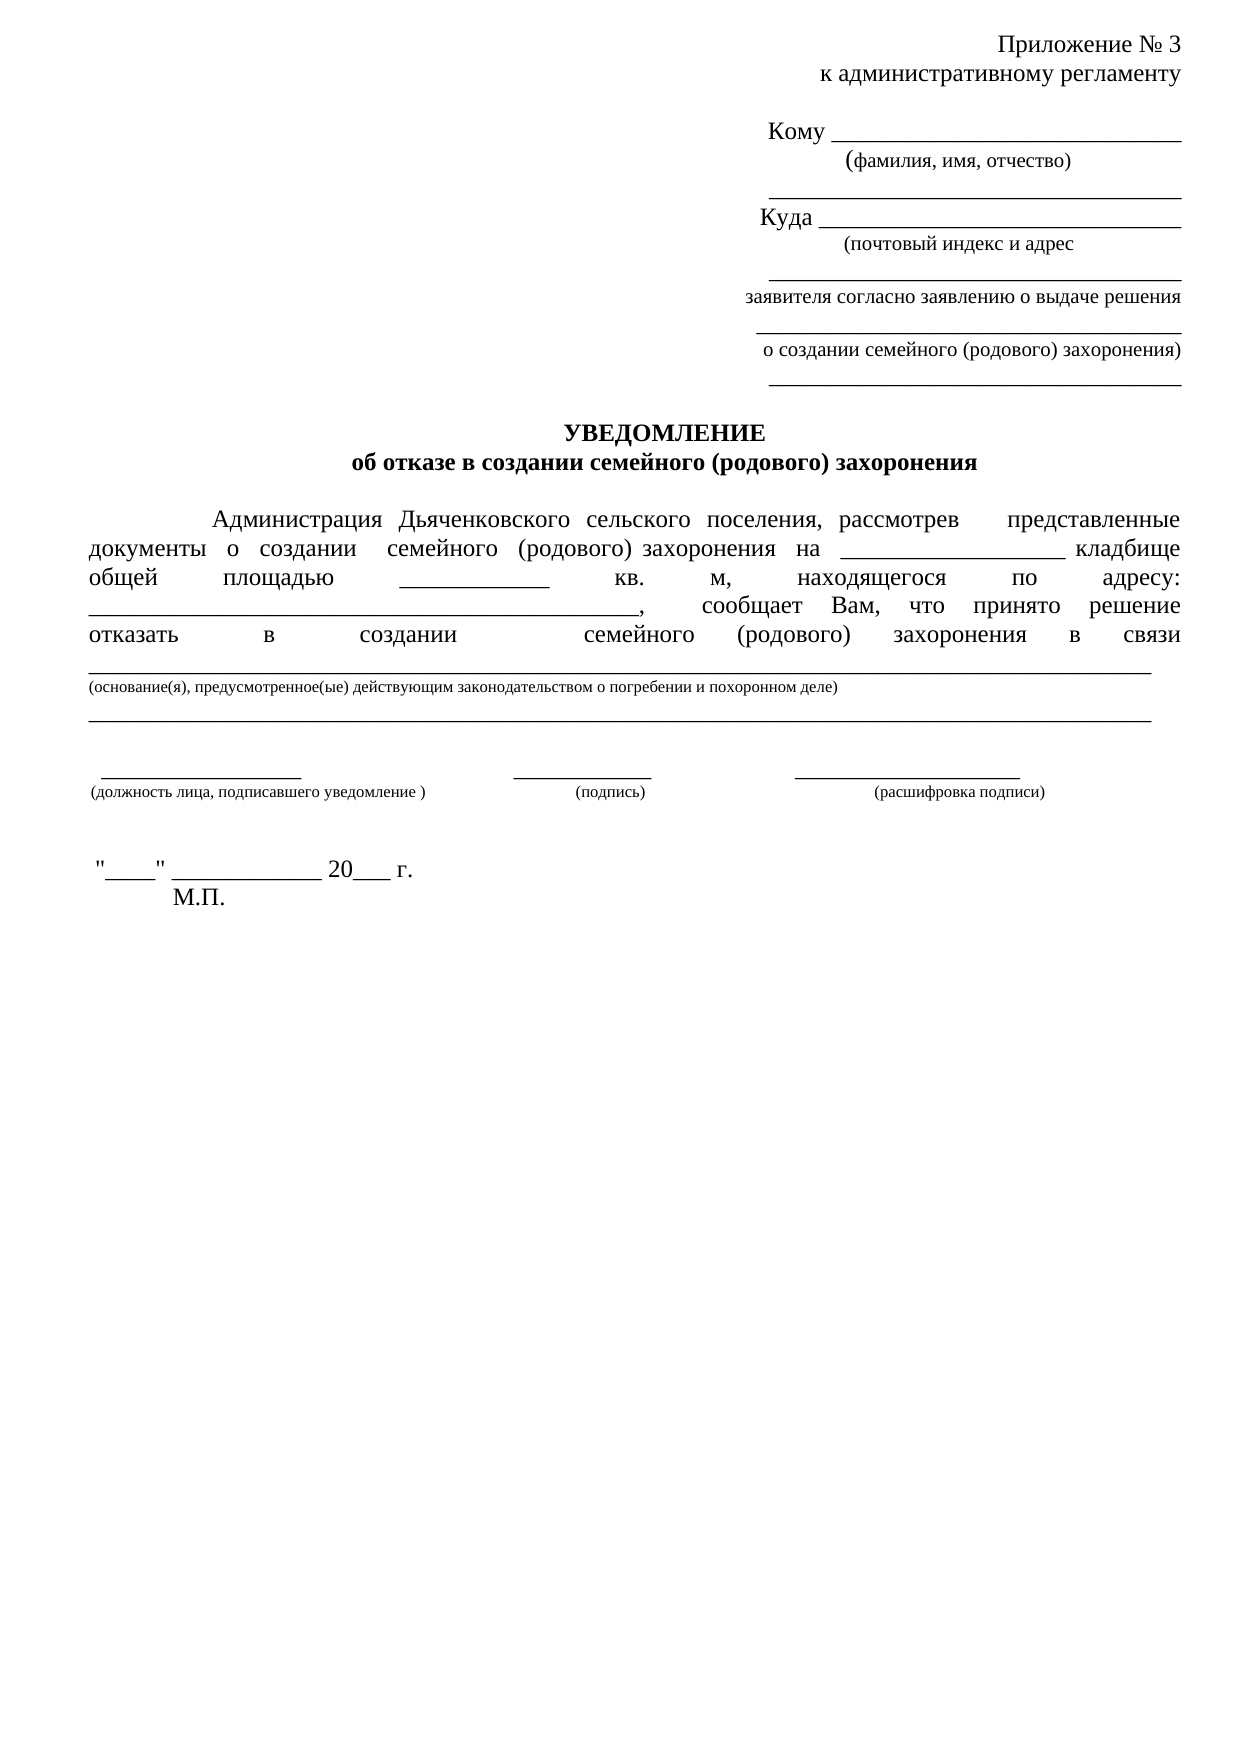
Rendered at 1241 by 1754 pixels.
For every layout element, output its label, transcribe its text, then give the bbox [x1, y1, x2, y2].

text о создании семейного (родового) захоронения) [89, 336, 1181, 361]
text Приложение № 3 [89, 29, 1181, 58]
text "____" ____________ 20___ г. [89, 854, 1181, 882]
text __________________________________ [89, 308, 1181, 336]
text _________________________________ [89, 361, 1181, 389]
text Администрация Дьяченковского сельского поселения, рассмотрев представленные документы о создании семейного (родового) захоронения на __________________ кладбище общей площадью ____________ кв. м, находящегося по адресу: ____________________________________________, сообщает Вам, что принято решение отказать в создании семейного (родового) захоронения в связи _____________________________________________________________________________________ (основание(я), предусмотренное(ые) действующим законодательством о погребении и похоронном деле) [89, 504, 1181, 696]
text (фамилия, имя, отчество) [89, 144, 1181, 173]
text УВЕДОМЛЕНИЕ [89, 418, 1181, 447]
text к административному регламенту [89, 58, 1181, 87]
text заявителя согласно заявлению о выдаче решения [89, 284, 1181, 308]
text _________________________________ [89, 255, 1181, 284]
text (должность лица, подписавшего уведомление ) (подпись) (расшифровка подписи) [74, 782, 1181, 801]
text _________________________________ [89, 173, 1181, 202]
text Кому ____________________________ [89, 116, 1181, 144]
text _____________________________________________________________________________________ [89, 696, 1181, 725]
text ________________ ___________ __________________ [89, 753, 1181, 782]
text Куда _____________________________ [89, 202, 1181, 231]
text об отказе в создании семейного (родового) захоронения [89, 447, 1181, 476]
text М.П. [89, 882, 1181, 911]
text (почтовый индекс и адрес [89, 231, 1181, 255]
